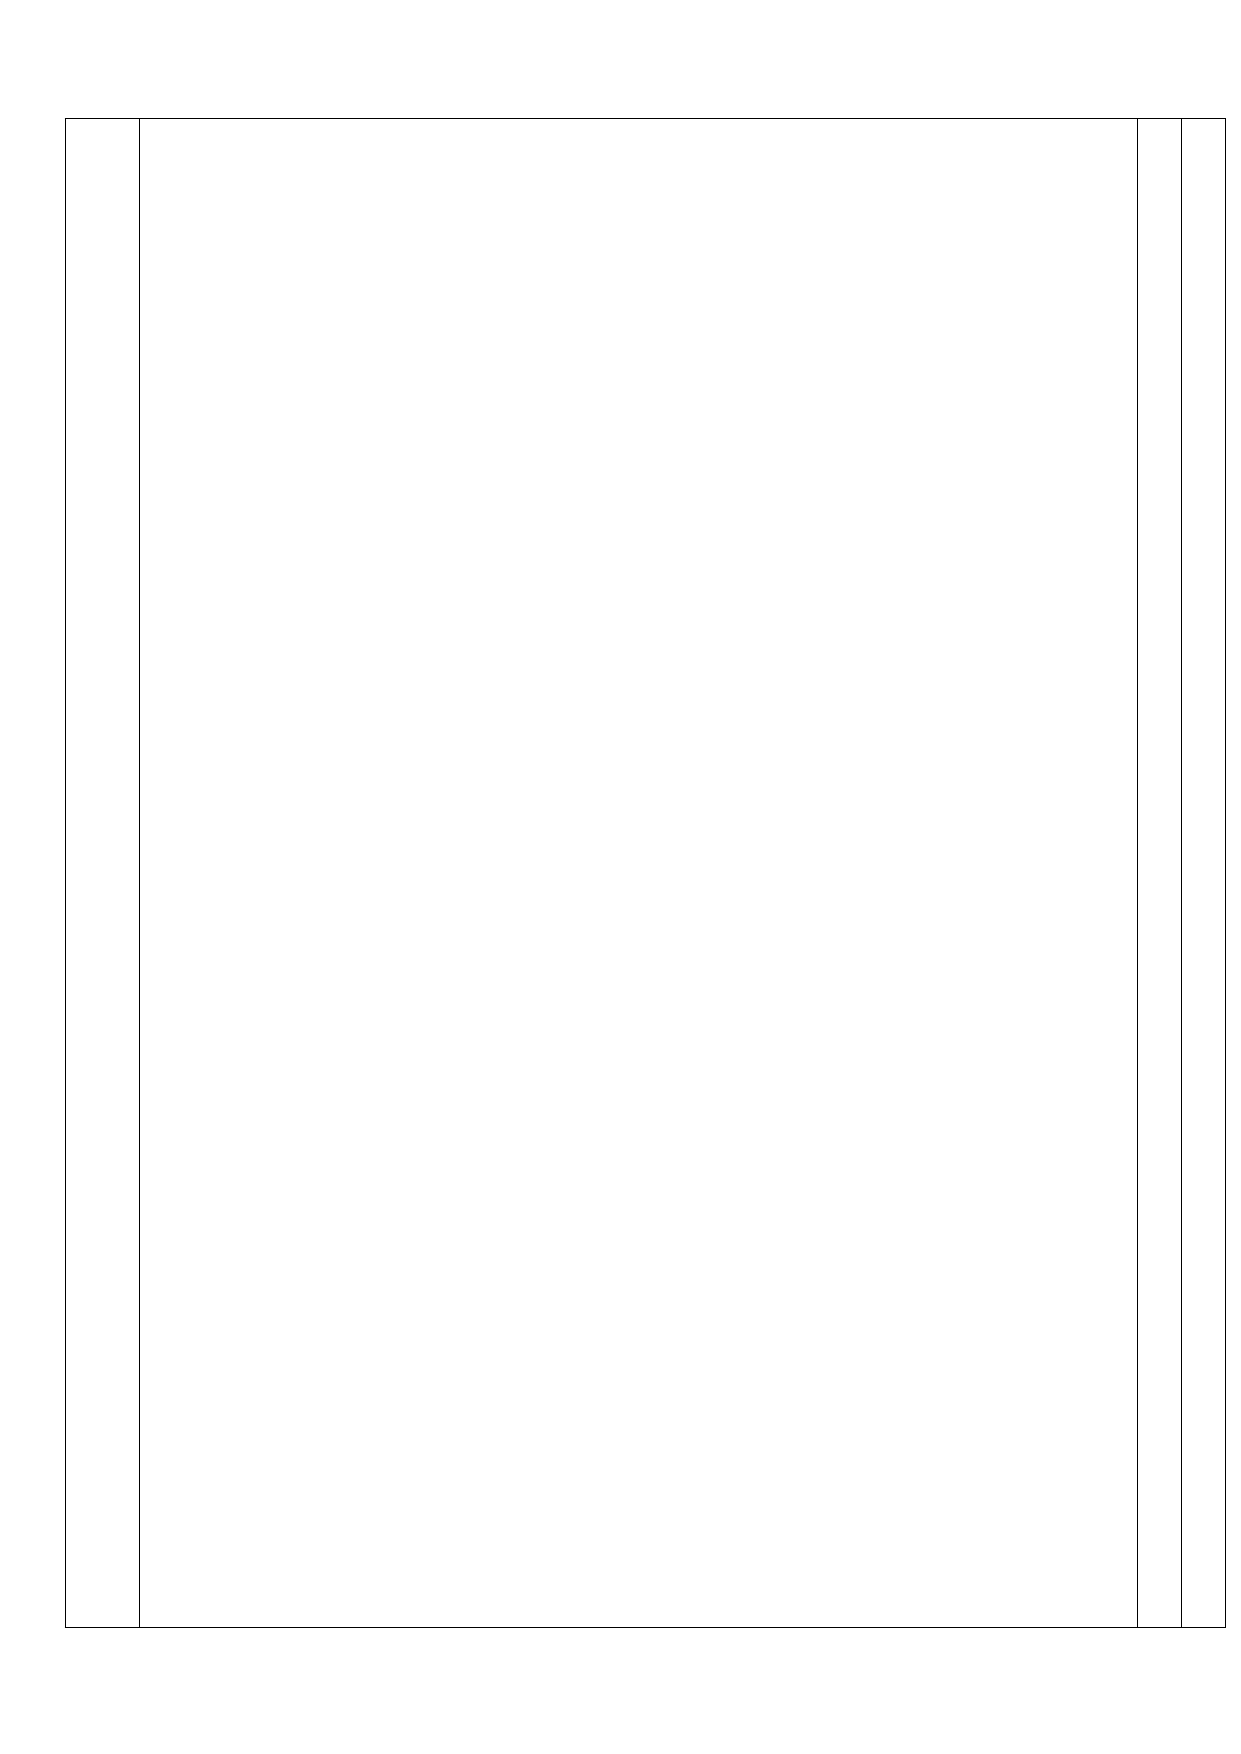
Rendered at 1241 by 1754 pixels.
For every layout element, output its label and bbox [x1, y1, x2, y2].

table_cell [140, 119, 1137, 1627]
table_cell [1138, 119, 1181, 1627]
table_cell [1182, 119, 1225, 1627]
table_cell [66, 119, 139, 1627]
